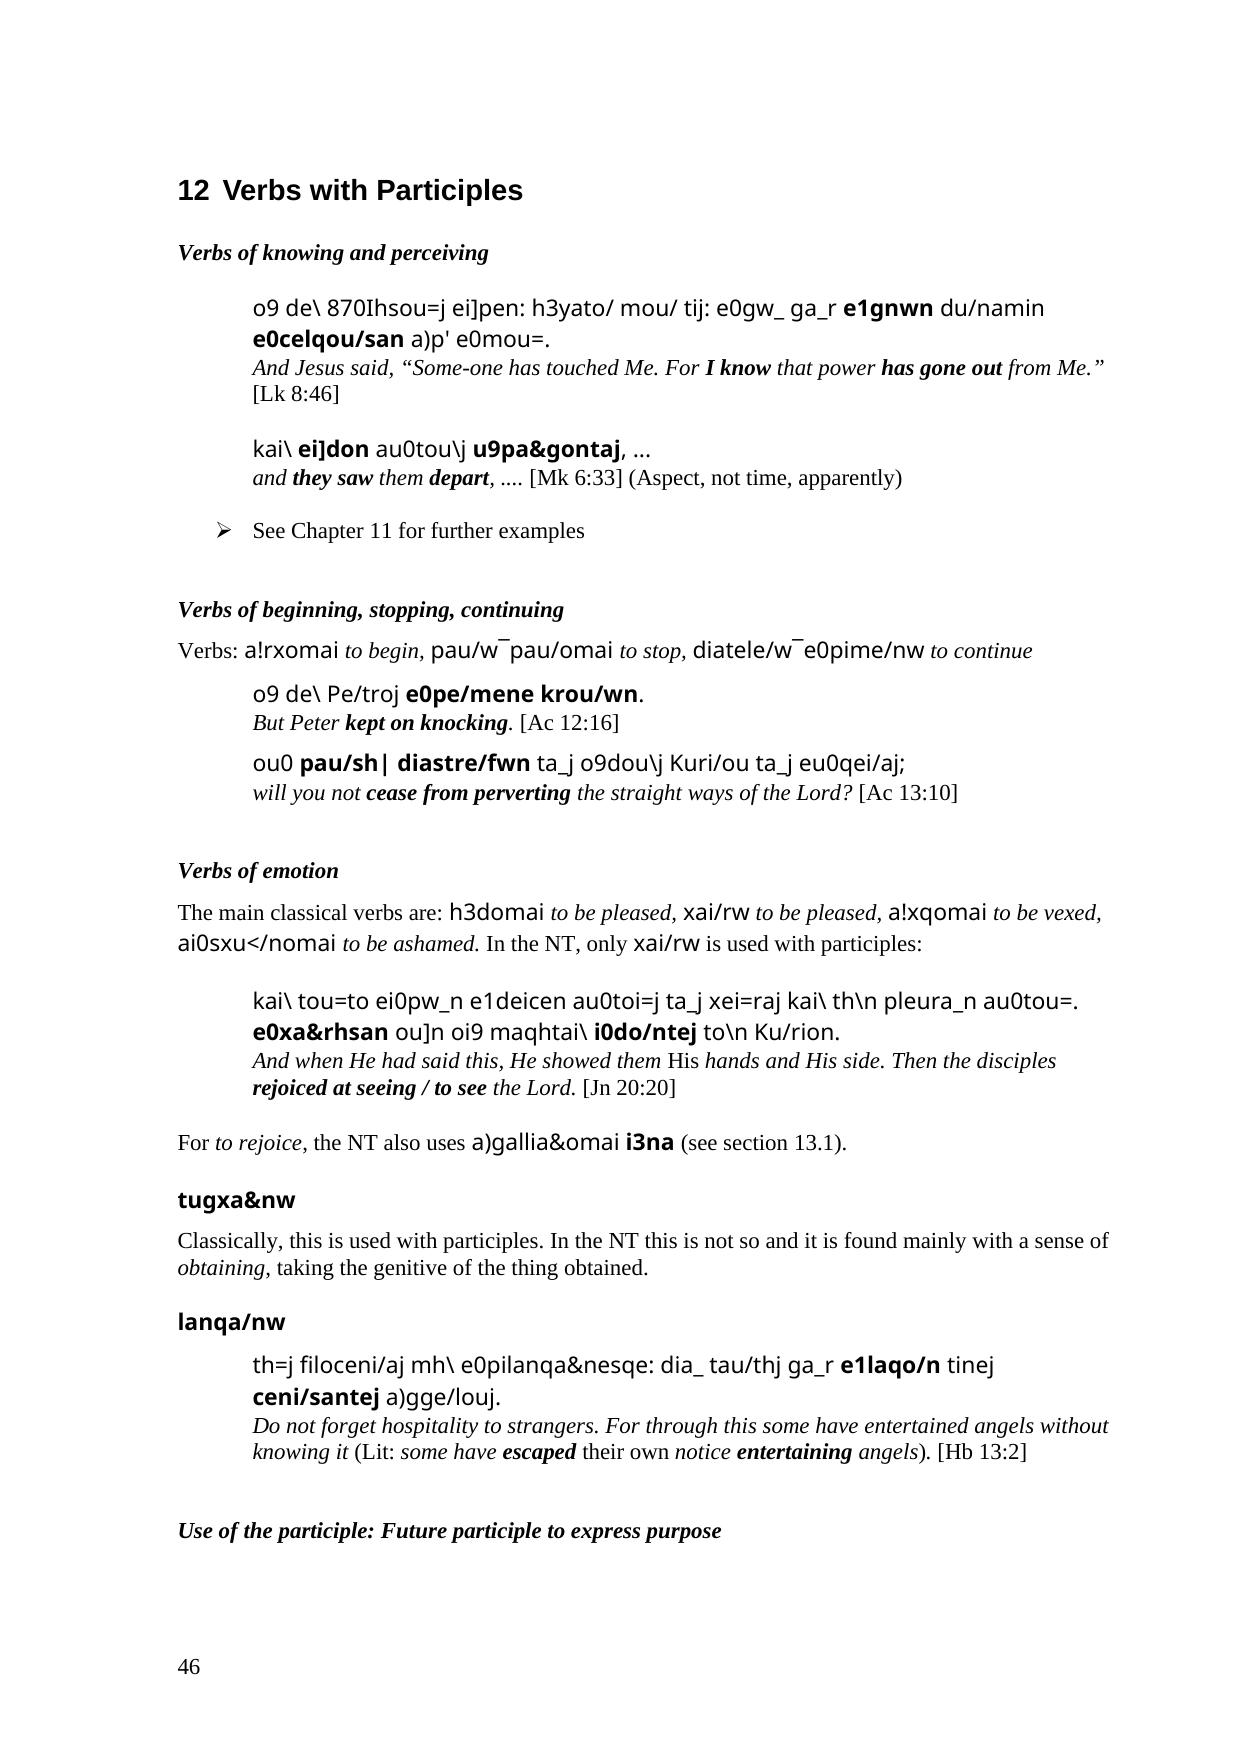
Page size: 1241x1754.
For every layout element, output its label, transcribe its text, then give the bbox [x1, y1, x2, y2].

text Verbs of emotion [177, 858, 1122, 884]
subtitle Verbs with Participles [177, 173, 1122, 206]
text ou0 pau/sh| diastre/fwn ta_j o9dou\j Kuri/ou ta_j eu0qei/aj; [252, 747, 1122, 778]
list Verbs of beginning, stopping, continuing [177, 596, 1122, 622]
text will you not cease from perverting the straight ways of the Lord? [Ac 13:10] [177, 778, 1122, 805]
text Verbs of knowing and perceiving [177, 239, 1122, 265]
text And when He had said this, He showed them His hands and His side. Then the disciples rejoiced at seeing / to see the Lord. [Jn 20:20] [252, 1047, 1122, 1100]
text And Jesus said, “Some-one has touched Me. For I know that power has gone out from Me.” [Lk 8:46] [252, 354, 1122, 407]
text Do not forget hospitality to strangers. For through this some have entertained angels without knowing it (Lit: some have escaped their own notice entertaining angels). [Hb 13:2] [252, 1412, 1122, 1465]
text kai\ ei]don au0tou\j u9pa&gontaj, ... [252, 433, 1122, 464]
text and they saw them depart, .... [Mk 6:33] (Aspect, not time, apparently) [252, 464, 1122, 491]
text The main classical verbs are: h3domai to be pleased, xai/rw to be pleased, a!xqomai to be vexed, ai0sxu</nomai to be ashamed. In the NT, only xai/rw is used with participles: [177, 896, 1122, 958]
text o9 de\ 870Ihsou=j ei]pen: h3yato/ mou/ tij: e0gw_ ga_r e1gnwn du/namin e0celqou/san a)p' e0mou=. [252, 292, 1122, 354]
text o9 de\ Pe/troj e0pe/mene krou/wn. [177, 678, 1122, 709]
text Verbs: a!rxomai to begin, pau/w¯pau/omai to stop, diatele/w¯e0pime/nw to continue [177, 634, 1122, 666]
text kai\ tou=to ei0pw_n e1deicen au0toi=j ta_j xei=raj kai\ th\n pleura_n au0tou=. e0xa&rhsan ou]n oi9 maqhtai\ i0do/ntej to\n Ku/rion. [252, 985, 1122, 1047]
text Classically, this is used with participles. In the NT this is not so and it is found mainly with a sense of obtaining, taking the genitive of the thing obtained. [177, 1227, 1122, 1280]
text For to rejoice, the NT also uses a)gallia&omai i3na (see section ‎13.1). [177, 1126, 1122, 1158]
list See Chapter ‎11 for further examples [215, 517, 1122, 543]
text lanqa/nw [177, 1306, 1122, 1337]
text th=j filoceni/aj mh\ e0pilanqa&nesqe: dia_ tau/thj ga_r e1laqo/n tinej ceni/santej a)gge/louj. [252, 1349, 1122, 1412]
text Use of the participle: Future participle to express purpose [177, 1517, 1122, 1544]
text tugxa&nw [177, 1184, 1122, 1215]
text But Peter kept on knocking. [Ac 12:16] [177, 709, 1122, 735]
